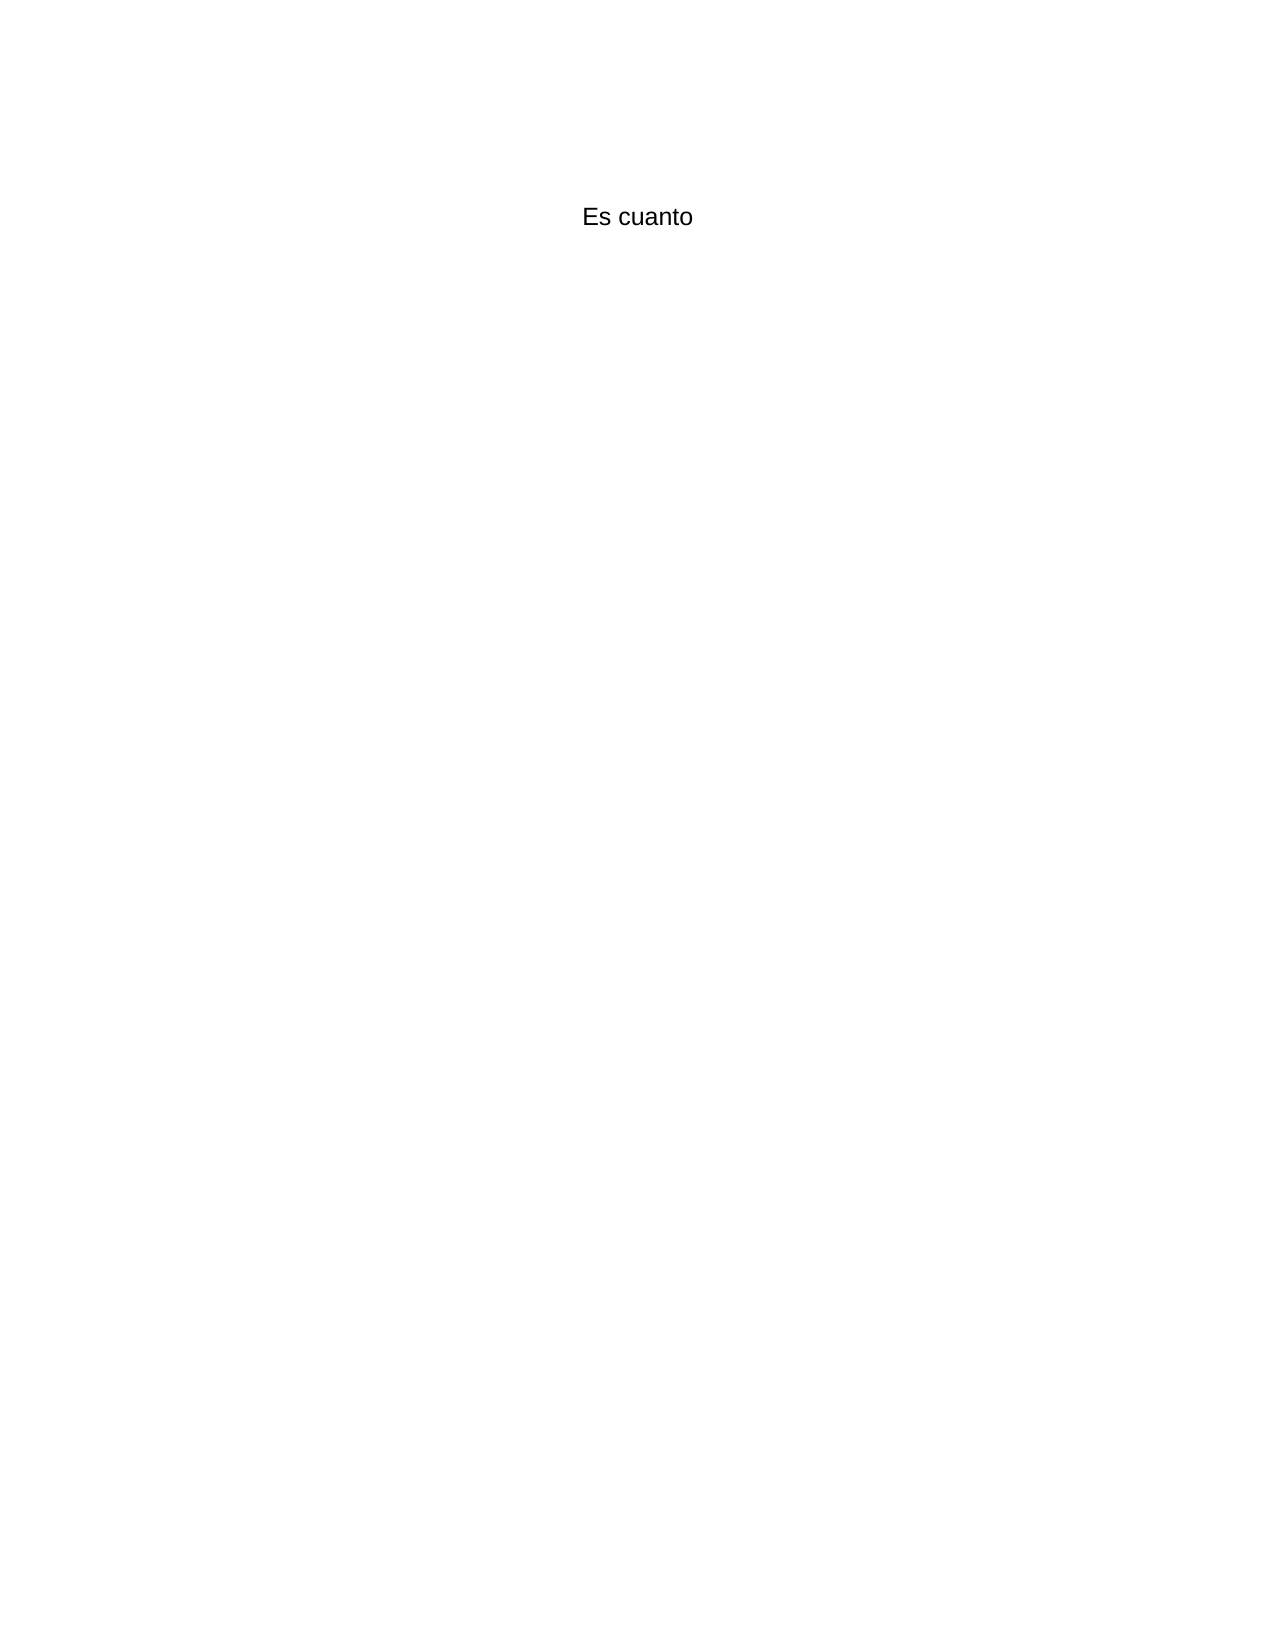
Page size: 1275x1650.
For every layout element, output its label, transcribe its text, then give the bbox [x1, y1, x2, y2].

text Es cuanto [177, 201, 1098, 230]
